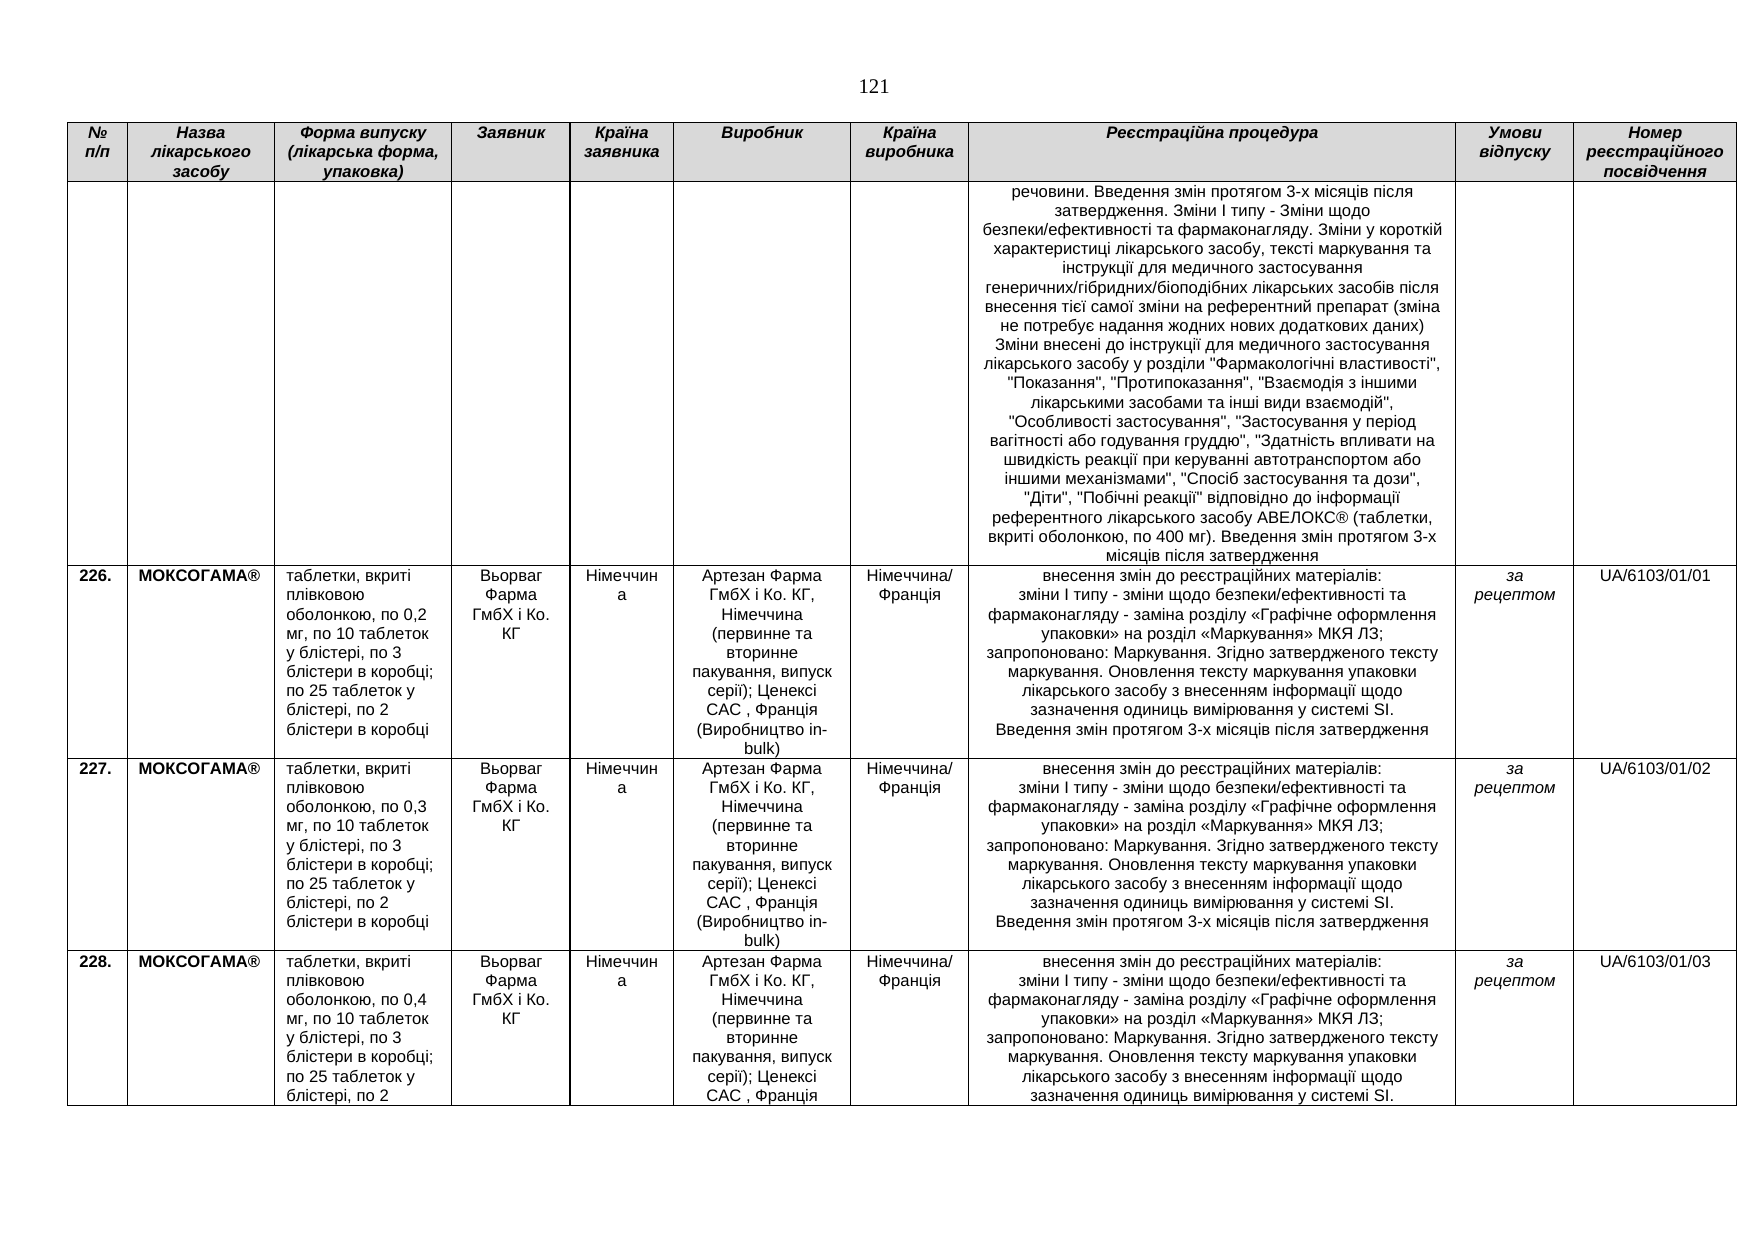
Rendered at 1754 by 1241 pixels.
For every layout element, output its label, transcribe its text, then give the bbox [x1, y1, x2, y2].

table_header Країна заявника [571, 123, 673, 181]
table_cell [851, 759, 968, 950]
table_header Назва лікарського засобу [128, 123, 274, 181]
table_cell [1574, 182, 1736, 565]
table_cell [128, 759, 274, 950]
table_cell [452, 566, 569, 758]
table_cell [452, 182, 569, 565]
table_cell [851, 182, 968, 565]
table_header Номер реєстраційного посвідчення [1574, 123, 1736, 181]
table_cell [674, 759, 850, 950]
table_header № п/п [68, 123, 127, 181]
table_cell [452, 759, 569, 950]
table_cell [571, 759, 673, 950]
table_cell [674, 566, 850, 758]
table_header Форма випуску (лікарська форма, упаковка) [275, 123, 451, 181]
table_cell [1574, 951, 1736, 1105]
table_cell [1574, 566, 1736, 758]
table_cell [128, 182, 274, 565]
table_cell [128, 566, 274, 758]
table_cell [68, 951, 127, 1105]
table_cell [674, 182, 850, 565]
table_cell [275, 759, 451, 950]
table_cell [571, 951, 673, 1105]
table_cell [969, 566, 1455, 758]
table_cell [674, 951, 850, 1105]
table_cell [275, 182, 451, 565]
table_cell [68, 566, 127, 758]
table_header Країна виробника [851, 123, 968, 181]
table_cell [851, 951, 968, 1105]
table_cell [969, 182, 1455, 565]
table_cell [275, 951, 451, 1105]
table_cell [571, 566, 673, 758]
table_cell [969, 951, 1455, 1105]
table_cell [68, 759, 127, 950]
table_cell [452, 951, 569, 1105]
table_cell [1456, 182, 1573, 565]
table_header Заявник [452, 123, 569, 181]
table_header Умови відпуску [1456, 123, 1573, 181]
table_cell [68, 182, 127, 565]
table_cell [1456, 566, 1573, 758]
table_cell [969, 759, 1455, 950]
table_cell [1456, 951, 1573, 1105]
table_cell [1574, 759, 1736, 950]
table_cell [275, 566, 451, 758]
table_header Реєстраційна процедура [969, 123, 1455, 181]
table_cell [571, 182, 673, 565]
table_header Виробник [674, 123, 850, 181]
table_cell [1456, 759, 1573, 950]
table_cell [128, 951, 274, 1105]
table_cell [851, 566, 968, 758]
